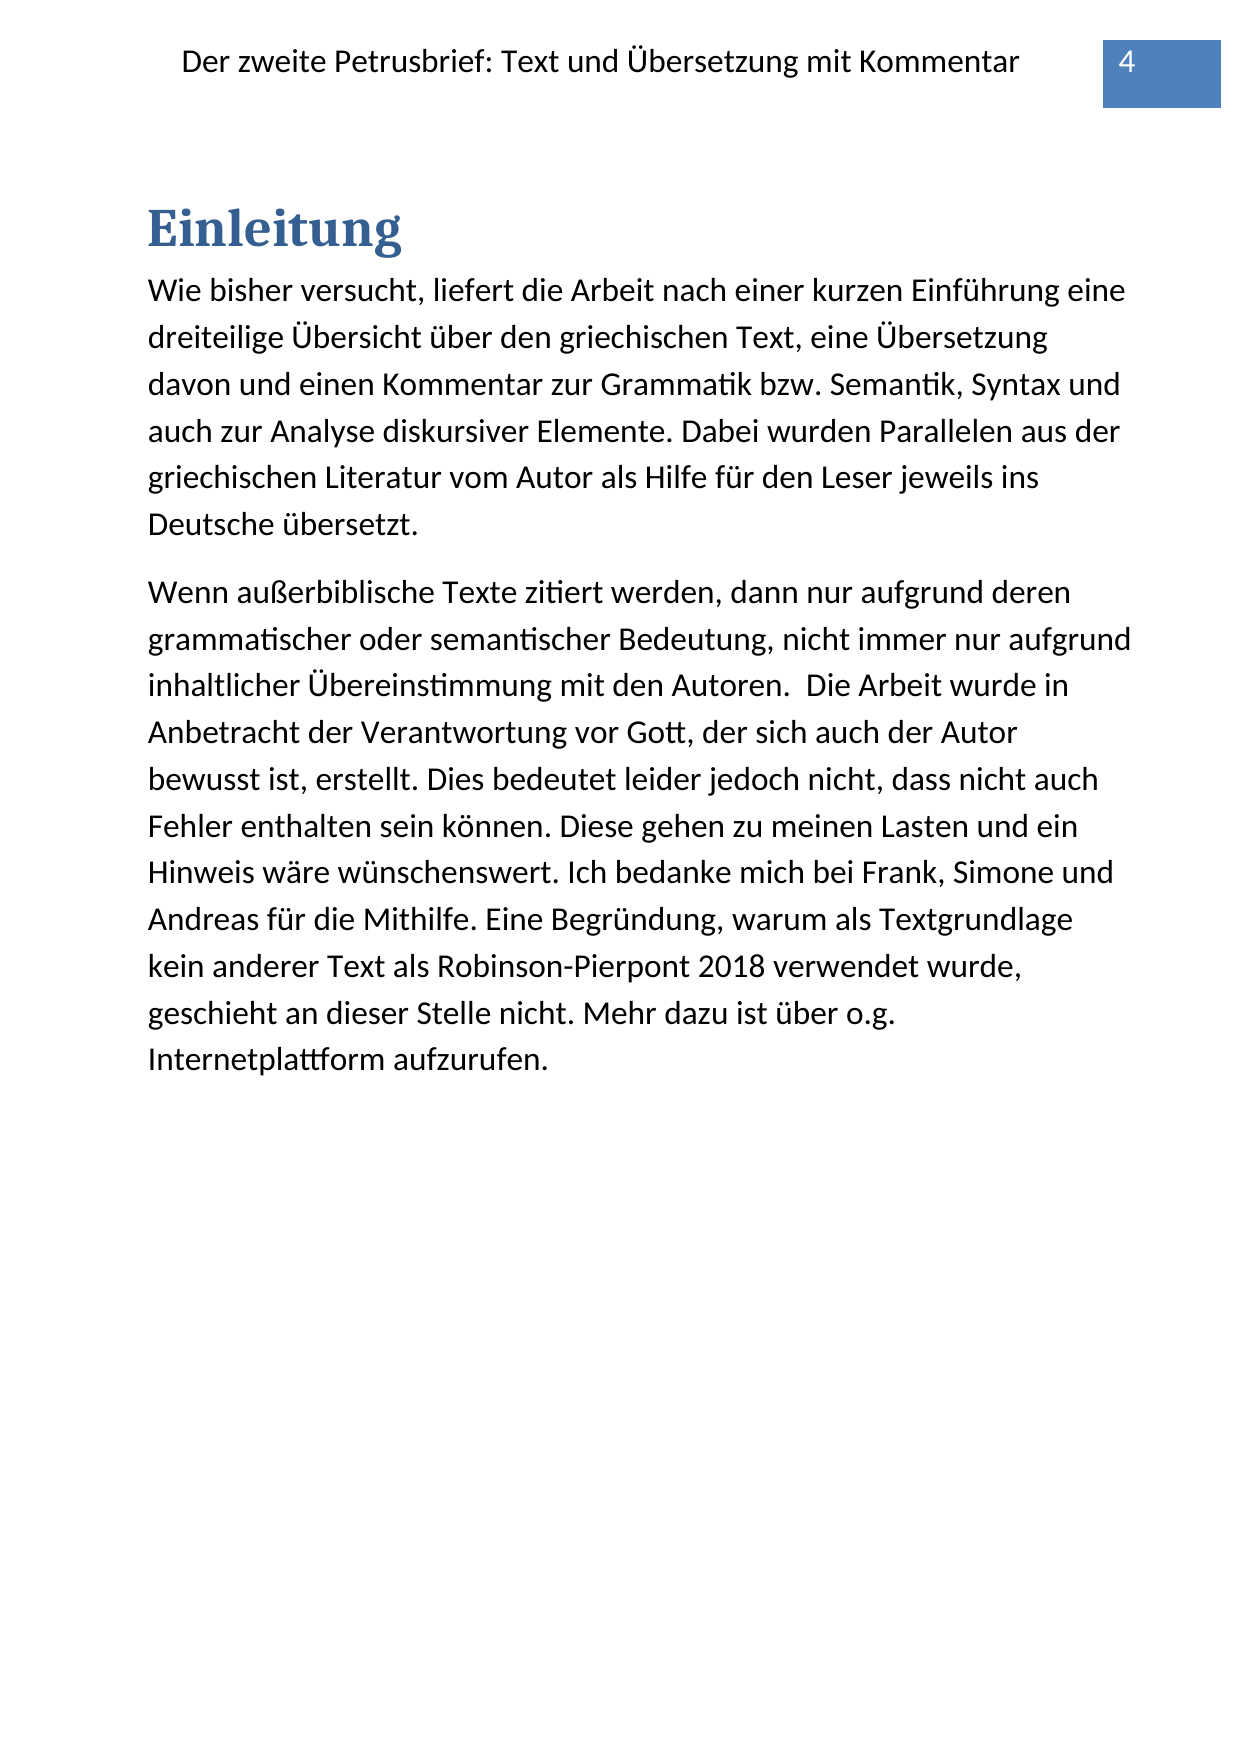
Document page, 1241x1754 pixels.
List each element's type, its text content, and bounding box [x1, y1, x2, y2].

text Wenn außerbiblische Texte zitiert werden, dann nur aufgrund deren grammatischer oder semantischer Bedeutung, nicht immer nur aufgrund inhaltlicher Übereinstimmung mit den Autoren. Die Arbeit wurde in Anbetracht der Verantwortung vor Gott, der sich auch der Autor bewusst ist, erstellt. Dies bedeutet leider jedoch nicht, dass nicht auch Fehler enthalten sein können. Diese gehen zu meinen Lasten und ein Hinweis wäre wünschenswert. Ich bedanke mich bei Frank, Simone und Andreas für die Mithilfe. Eine Begründung, warum als Textgrundlage kein anderer Text als Robinson-Pierpont 2018 verwendet wurde, geschieht an dieser Stelle nicht. Mehr dazu ist über o.g. Internetplattform aufzurufen. [148, 571, 1137, 1079]
text Wie bisher versucht, liefert die Arbeit nach einer kurzen Einführung eine dreiteilige Übersicht über den griechischen Text, eine Übersetzung davon und einen Kommentar zur Grammatik bzw. Semantik, Syntax und auch zur Analyse diskursiver Elemente. Dabei wurden Parallelen aus der griechischen Literatur vom Autor als Hilfe für den Leser jeweils ins Deutsche übersetzt. [148, 269, 1137, 544]
subtitle Einleitung [148, 198, 1137, 260]
